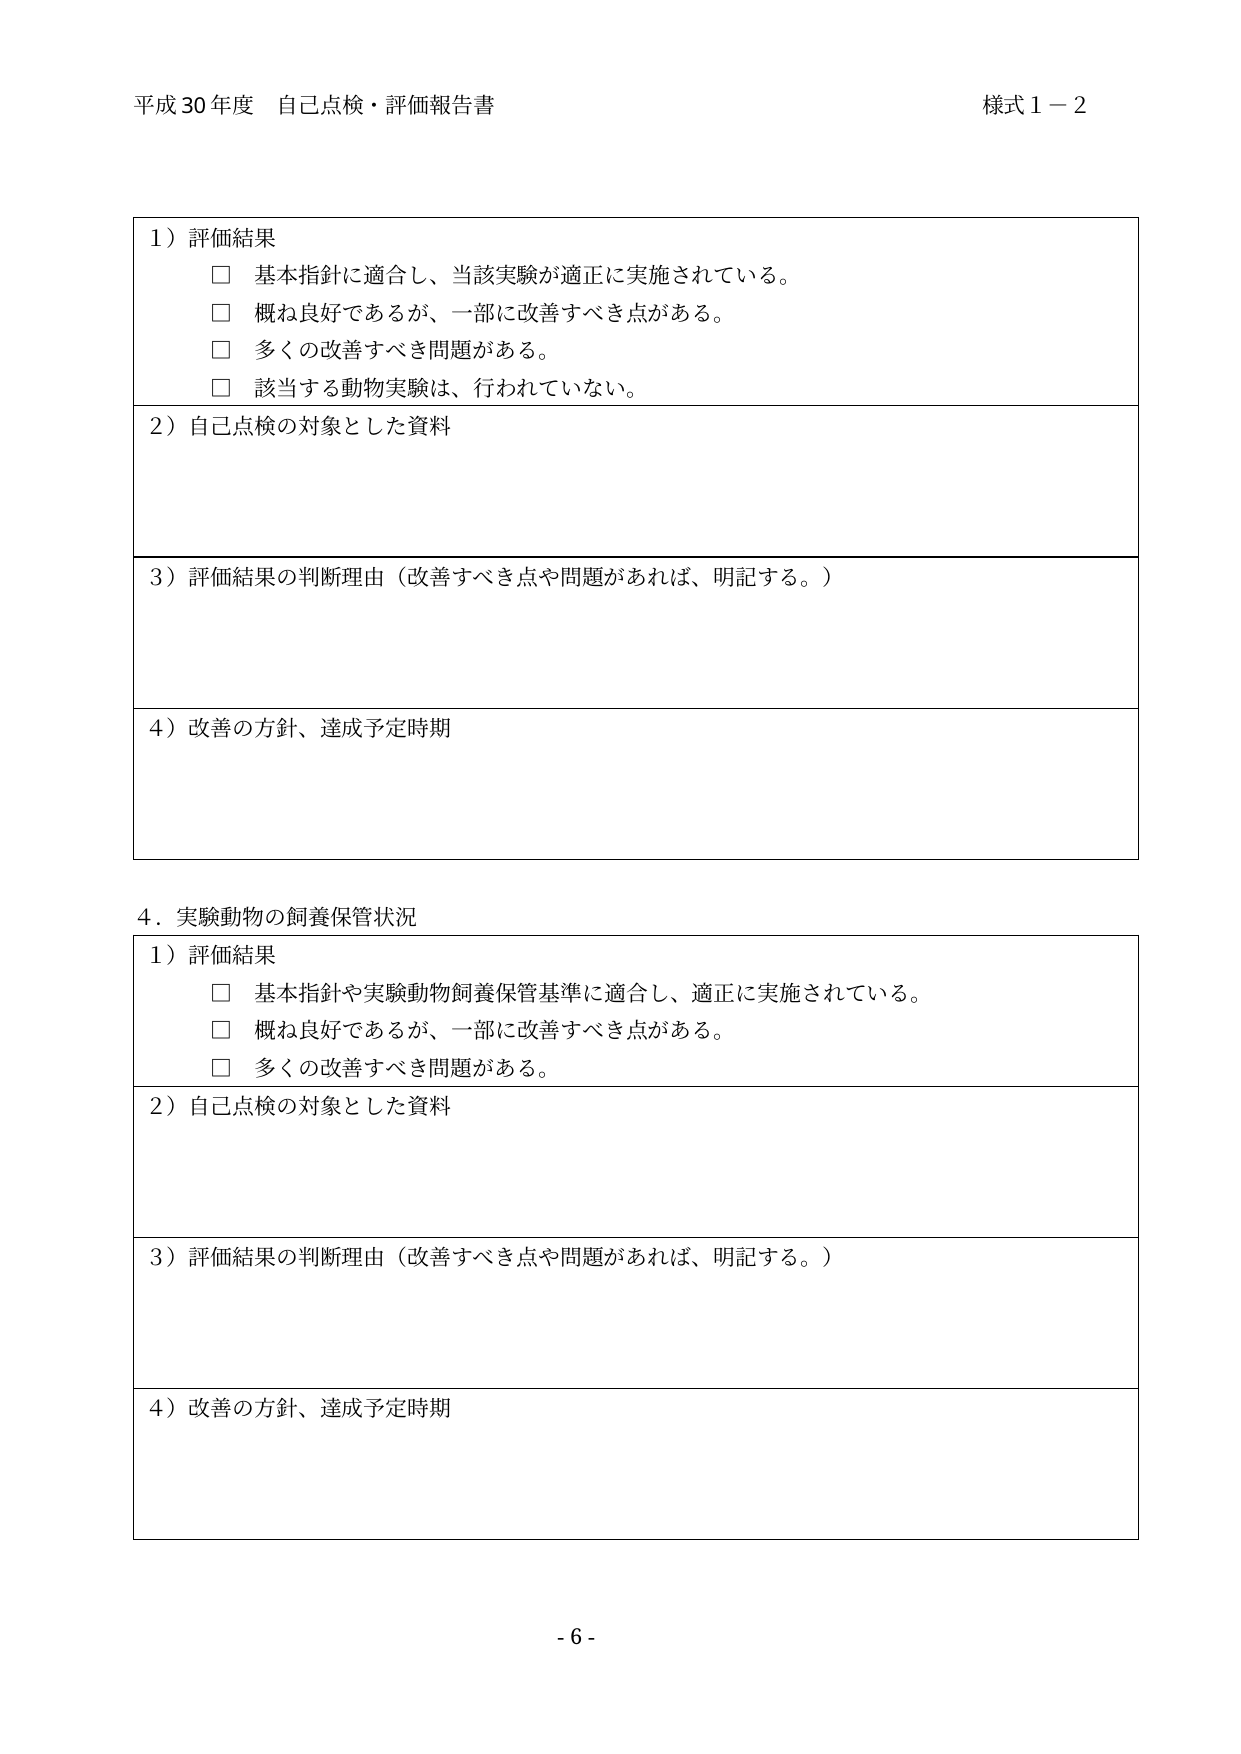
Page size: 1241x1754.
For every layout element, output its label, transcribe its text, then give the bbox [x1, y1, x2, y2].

table_cell ３）評価結果の判断理由（改善すべき点や問題があれば、明記する。） [134, 1238, 1138, 1388]
table_header １）評価結果 □ 基本指針や実験動物飼養保管基準に適合し、適正に実施されている。 □ 概ね良好であるが、一部に改善すべき点がある。 □ 多くの改善すべき問題がある。 [134, 936, 1138, 1086]
text ４．実験動物の飼養保管状況 [133, 897, 1108, 934]
table_header １）評価結果 □ 基本指針に適合し、当該実験が適正に実施されている。 □ 概ね良好であるが、一部に改善すべき点がある。 □ 多くの改善すべき問題がある。 □ 該当する動物実験は、行われていない。 [134, 218, 1138, 405]
table_cell ２）自己点検の対象とした資料 [134, 406, 1138, 556]
table_cell ４）改善の方針、達成予定時期 [134, 709, 1138, 858]
table_cell ３）評価結果の判断理由（改善すべき点や問題があれば、明記する。） [134, 558, 1138, 707]
table_cell ４）改善の方針、達成予定時期 [134, 1389, 1138, 1539]
table_cell ２）自己点検の対象とした資料 [134, 1087, 1138, 1237]
